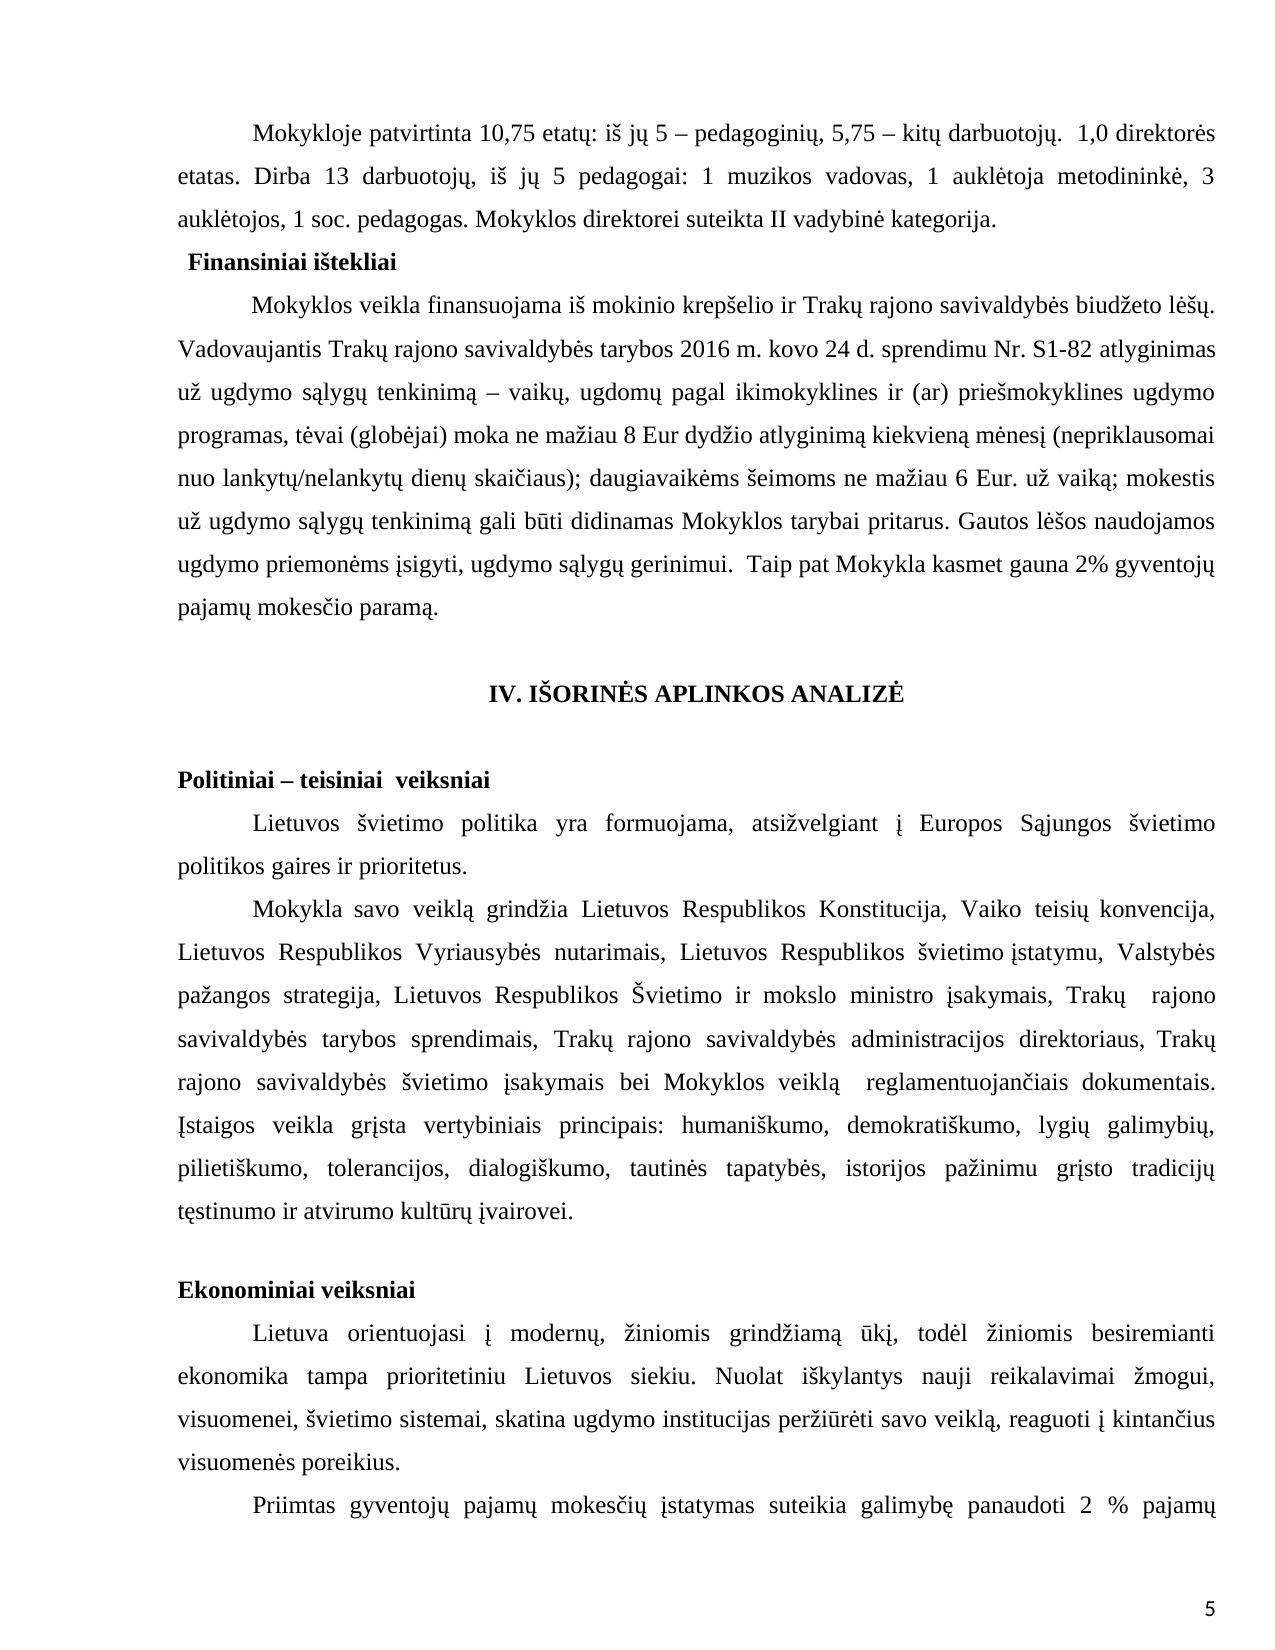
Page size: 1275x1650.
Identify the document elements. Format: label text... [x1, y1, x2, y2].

text Mokyklos veikla finansuojama iš mokinio krepšelio ir Trakų rajono savivaldybės biudžeto lėšų. Vadovaujantis Trakų rajono savivaldybės tarybos 2016 m. kovo 24 d. sprendimu Nr. S1-82 atlyginimas už ugdymo sąlygų tenkinimą – vaikų, ugdomų pagal ikimokyklines ir (ar) priešmokyklines ugdymo programas, tėvai (globėjai) moka ne mažiau 8 Eur dydžio atlyginimą kiekvieną mėnesį (nepriklausomai nuo lankytų/nelankytų dienų skaičiaus); daugiavaikėms šeimoms ne mažiau 6 Eur. už vaiką; mokestis už ugdymo sąlygų tenkinimą gali būti didinamas Mokyklos tarybai pritarus. Gautos lėšos naudojamos ugdymo priemonėms įsigyti, ugdymo sąlygų gerinimui. Taip pat Mokykla kasmet gauna 2% gyventojų pajamų mokesčio paramą. [177, 291, 1216, 621]
text Finansiniai ištekliai [188, 247, 1216, 276]
text IV. IŠORINĖS APLINKOS ANALIZĖ [177, 679, 1216, 707]
text Mokykloje patvirtinta 10,75 etatų: iš jų 5 – pedagoginių, 5,75 – kitų darbuotojų. 1,0 direktorės etatas. Dirba 13 darbuotojų, iš jų 5 pedagogai: 1 muzikos vadovas, 1 auklėtoja metodininkė, 3 auklėtojos, 1 soc. pedagogas. Mokyklos direktorei suteikta II vadybinė kategorija. [177, 118, 1216, 233]
text Ekonominiai veiksniai [177, 1275, 1216, 1303]
subtitle Lietuvos švietimo politika yra formuojama, atsižvelgiant į Europos Sąjungos švietimo politikos gaires ir prioritetus. [177, 808, 1216, 880]
subtitle Mokykla savo veiklą grindžia Lietuvos Respublikos Konstitucija, Vaiko teisių konvencija, Lietuvos Respublikos Vyriausybės nutarimais, Lietuvos Respublikos švietimo įstatymu, Valstybės pažangos strategija, Lietuvos Respublikos Švietimo ir mokslo ministro įsakymais, Trakų rajono savivaldybės tarybos sprendimais, Trakų rajono savivaldybės administracijos direktoriaus, Trakų rajono savivaldybės švietimo įsakymais bei Mokyklos veiklą reglamentuojančiais dokumentais. Įstaigos veikla grįsta vertybiniais principais: humaniškumo, demokratiškumo, lygių galimybių, pilietiškumo, tolerancijos, dialogiškumo, tautinės tapatybės, istorijos pažinimu grįsto tradicijų tęstinumo ir atvirumo kultūrų įvairovei. [177, 894, 1216, 1225]
text Lietuva orientuojasi į modernų, žiniomis grindžiamą ūkį, todėl žiniomis besiremianti ekonomika tampa prioritetiniu Lietuvos siekiu. Nuolat iškylantys nauji reikalavimai žmogui, visuomenei, švietimo sistemai, skatina ugdymo institucijas peržiūrėti savo veiklą, reaguoti į kintančius visuomenės poreikius. [177, 1318, 1216, 1476]
text Politiniai – teisiniai veiksniai [177, 765, 1216, 794]
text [177, 1490, 1216, 1519]
